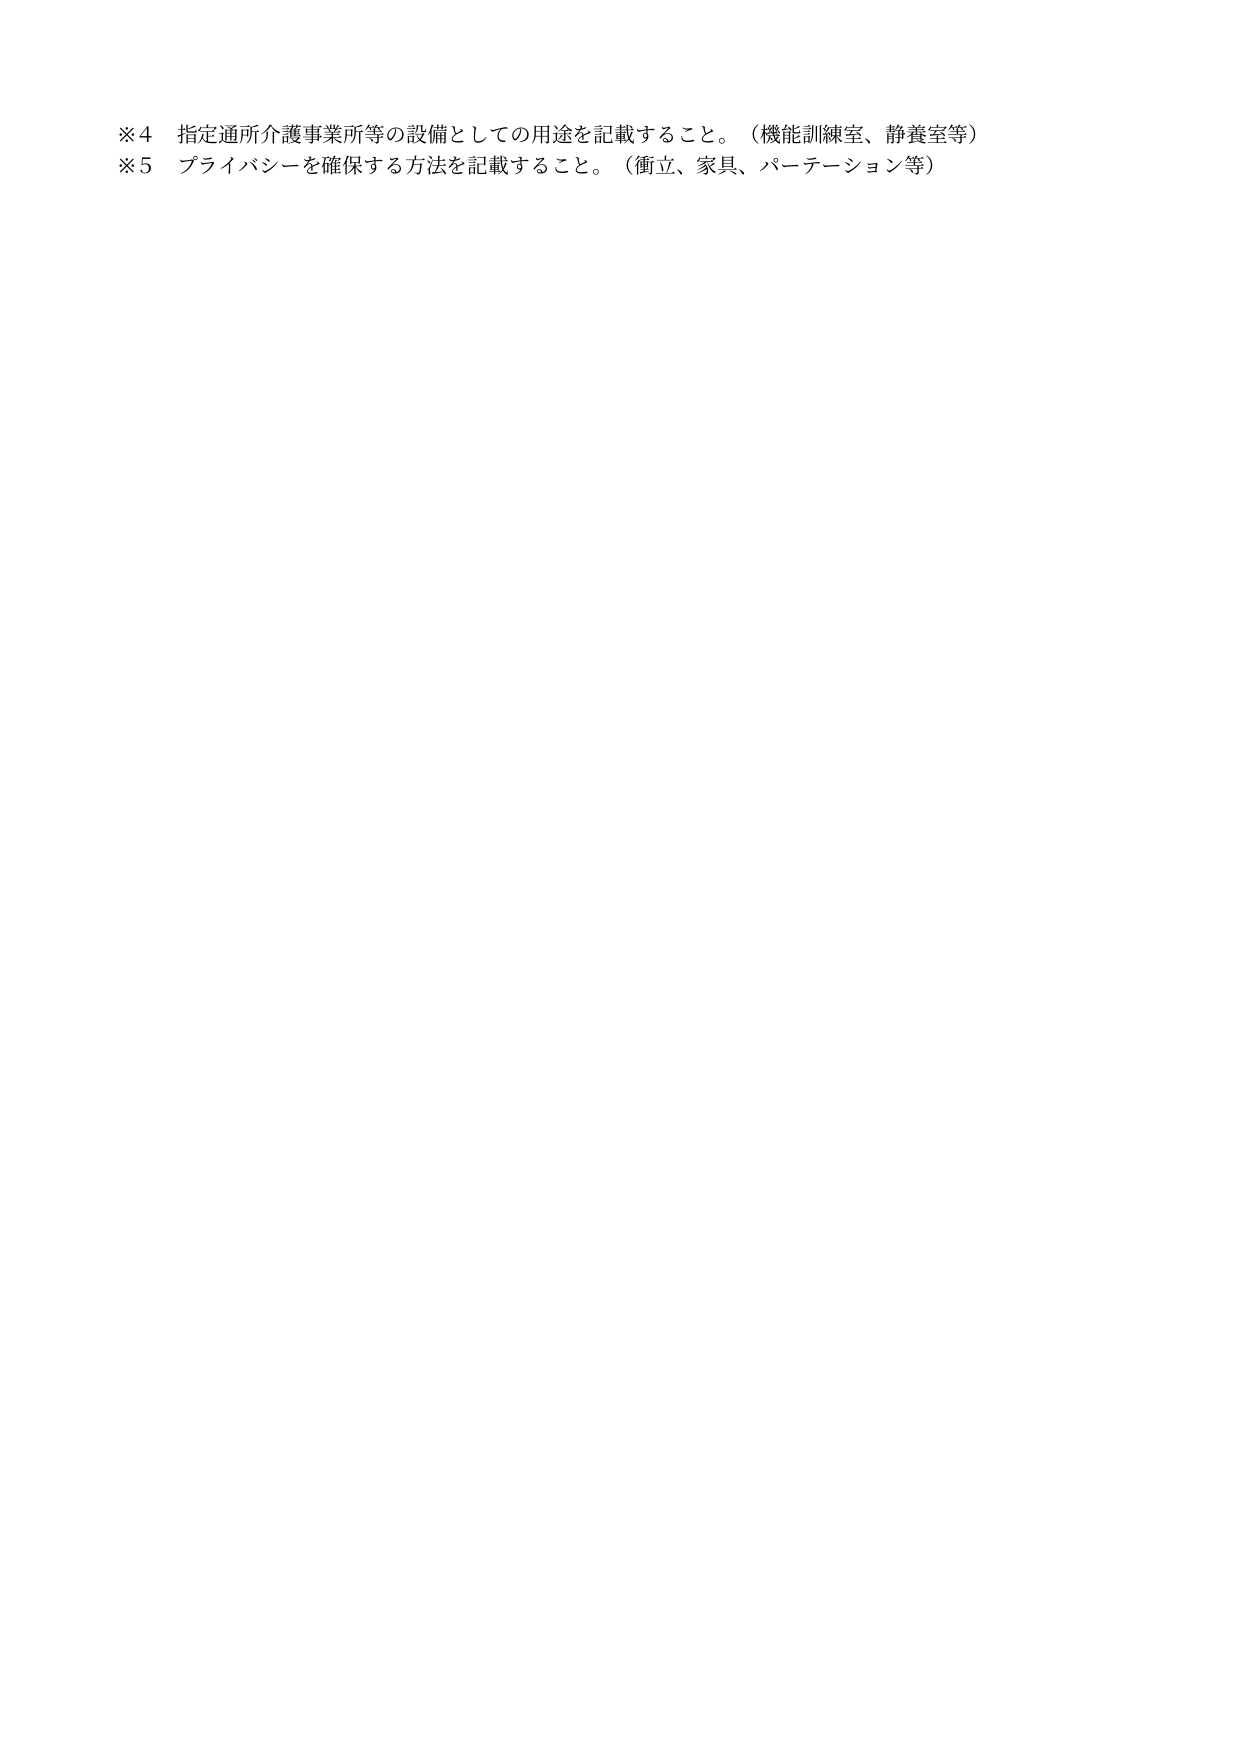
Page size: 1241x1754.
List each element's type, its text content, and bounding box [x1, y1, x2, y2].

text ※５ プライバシーを確保する方法を記載すること。（衝立、家具、パーテーション等） [118, 149, 1122, 179]
text ※４ 指定通所介護事業所等の設備としての用途を記載すること。（機能訓練室、静養室等） [118, 119, 1122, 149]
